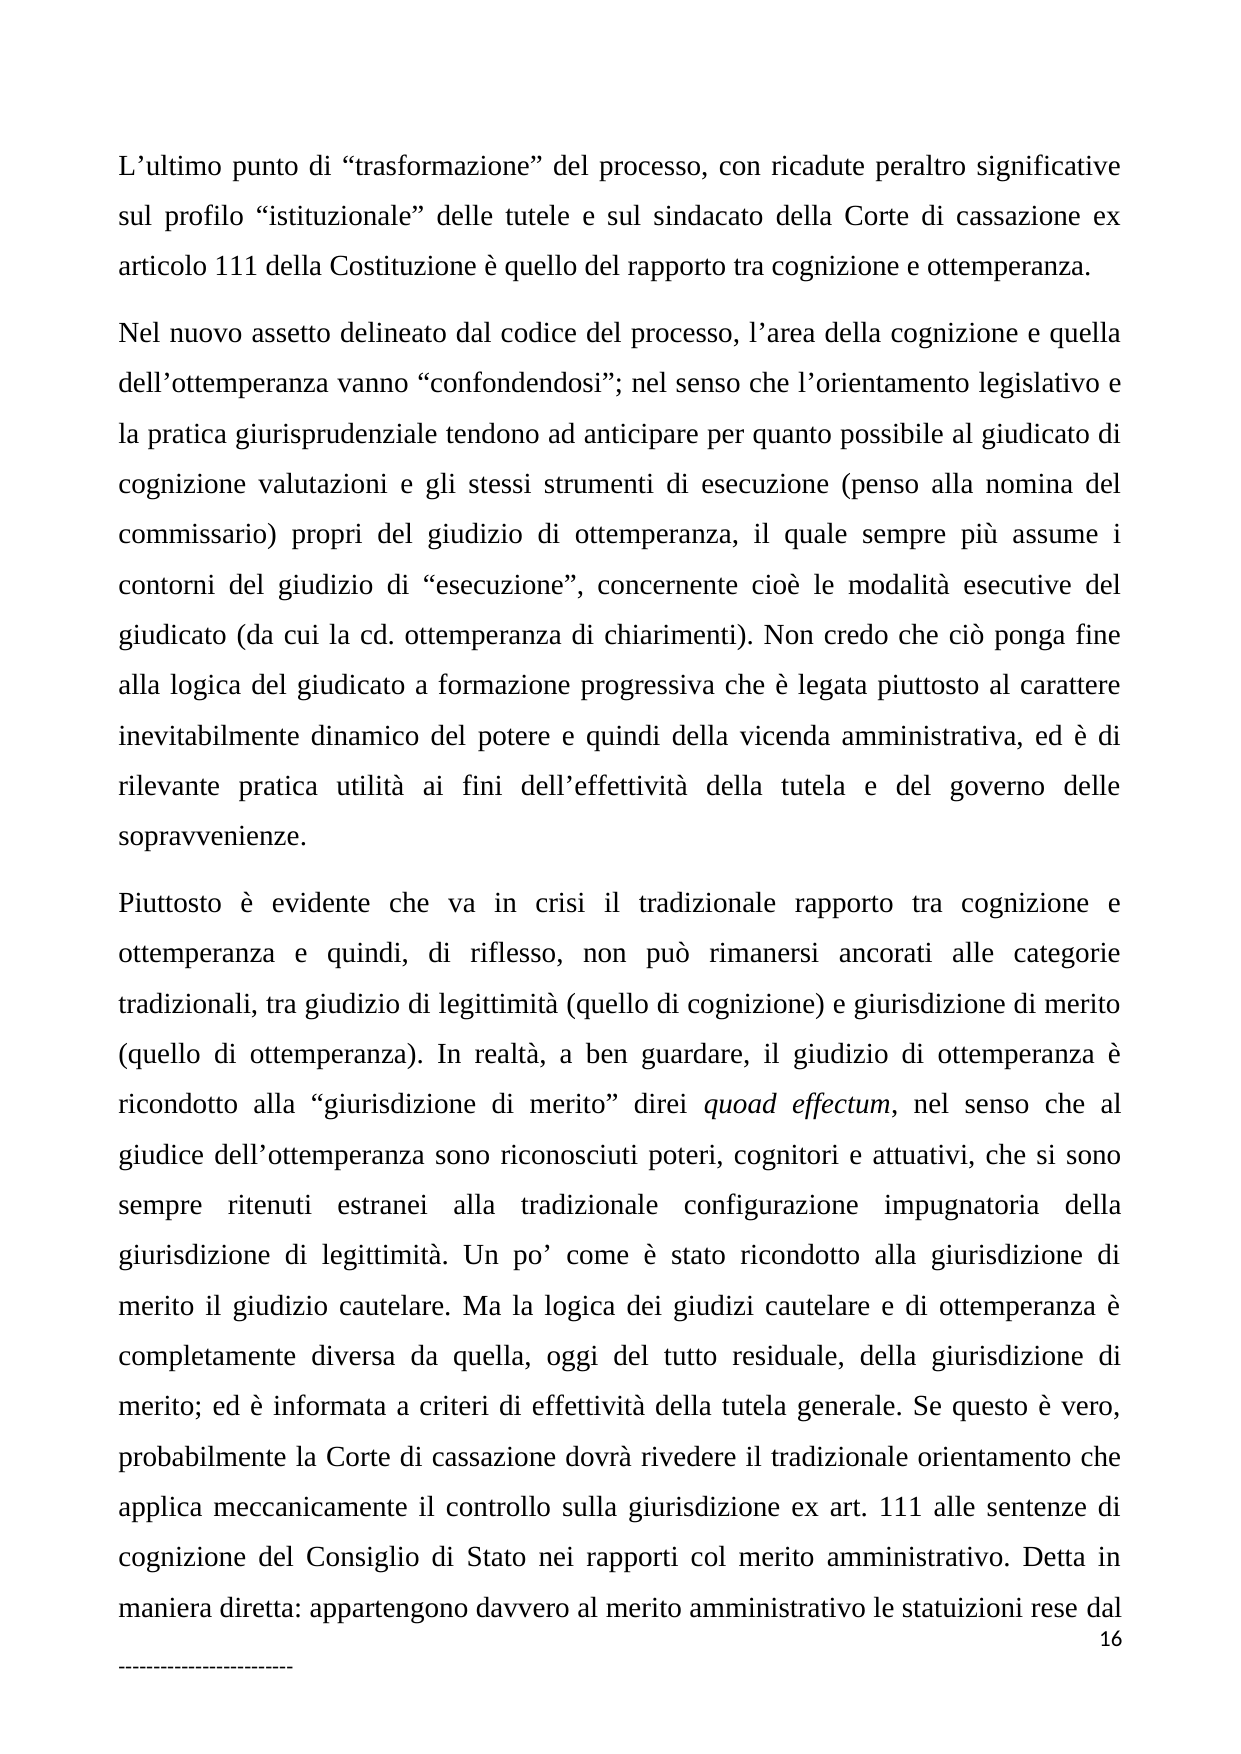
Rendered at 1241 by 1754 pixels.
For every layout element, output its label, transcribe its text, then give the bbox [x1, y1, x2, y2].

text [118, 885, 1122, 1623]
text Nel nuovo assetto delineato dal codice del processo, l’area della cognizione e quella dell’ottemperanza vanno “confondendosi”; nel senso che l’orientamento legislativo e la pratica giurisprudenziale tendono ad anticipare per quanto possibile al giudicato di cognizione valutazioni e gli stessi strumenti di esecuzione (penso alla nomina del commissario) propri del giudizio di ottemperanza, il quale sempre più assume i contorni del giudizio di “esecuzione”, concernente cioè le modalità esecutive del giudicato (da cui la cd. ottemperanza di chiarimenti). Non credo che ciò ponga fine alla logica del giudicato a formazione progressiva che è legata piuttosto al carattere inevitabilmente dinamico del potere e quindi della vicenda amministrativa, ed è di rilevante pratica utilità ai fini dell’effettività della tutela e del governo delle sopravvenienze. [118, 315, 1122, 852]
text L’ultimo punto di “trasformazione” del processo, con ricadute peraltro significative sul profilo “istituzionale” delle tutele e sul sindacato della Corte di cassazione ex articolo 111 della Costituzione è quello del rapporto tra cognizione e ottemperanza. [118, 148, 1122, 282]
